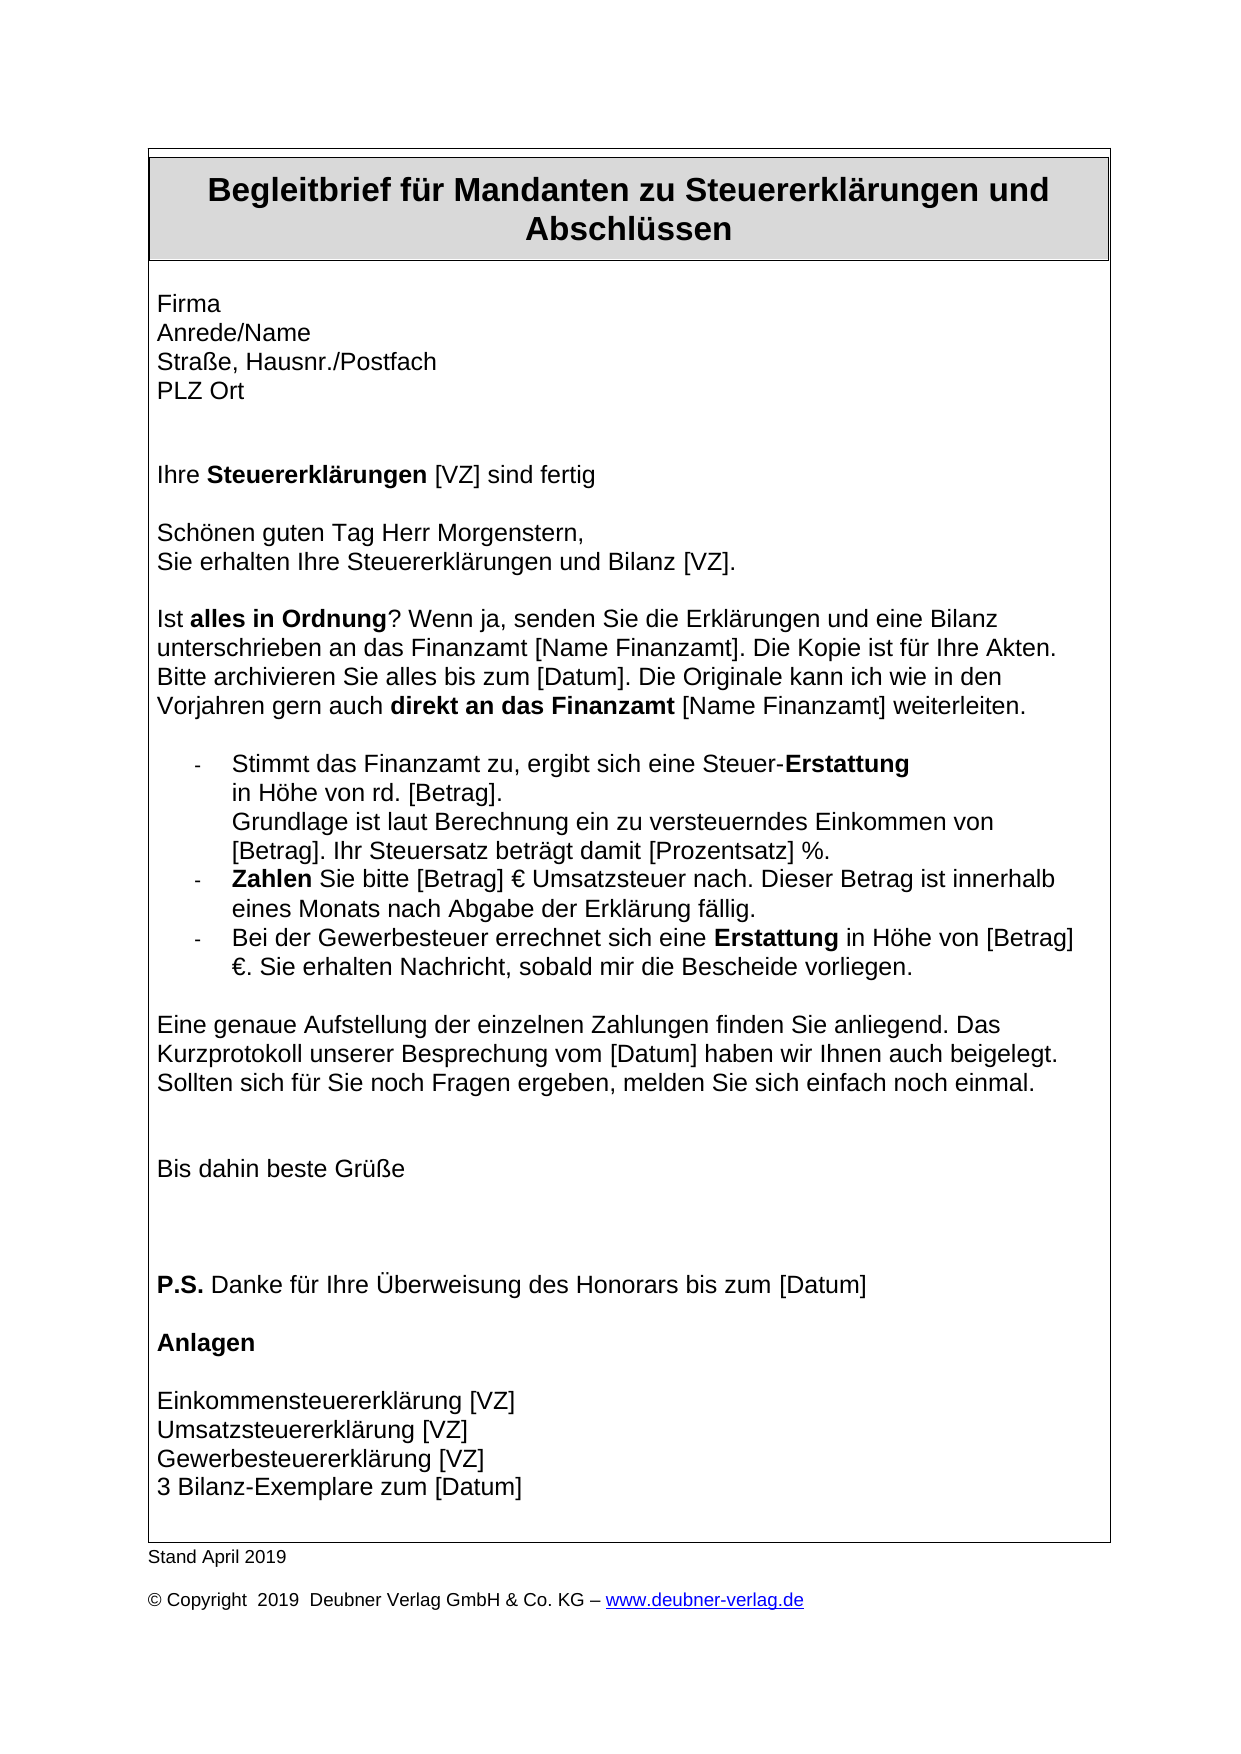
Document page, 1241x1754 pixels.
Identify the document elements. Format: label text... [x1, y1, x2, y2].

text Eine genaue Aufstellung der einzelnen Zahlungen finden Sie anliegend. Das Kurzprotokoll unserer Besprechung vom [Datum] haben wir Ihnen auch beigelegt. Sollten sich für Sie noch Fragen ergeben, melden Sie sich einfach noch einmal. [157, 1010, 1102, 1097]
text © Copyright 2019 Deubner Verlag GmbH & Co. KG – www.deubner-verlag.de [148, 1589, 1093, 1610]
text P.S. Danke für Ihre Überweisung des Honorars bis zum [Datum] [157, 1270, 1102, 1299]
text Ist alles in Ordnung? Wenn ja, senden Sie die Erklärungen und eine Bilanz unterschrieben an das Finanzamt [Name Finanzamt]. Die Kopie ist für Ihre Akten. Bitte archivieren Sie alles bis zum [Datum]. Die Originale kann ich wie in den Vorjahren gern auch direkt an das Finanzamt [Name Finanzamt] weiterleiten. [157, 604, 1102, 719]
text Stand April 2019 [148, 1543, 1093, 1567]
table_header Begleitbrief für Mandanten zu Steuererklärungen und Abschlüssen [150, 158, 1108, 259]
text Einkommensteuererklärung [VZ] Umsatzsteuererklärung [VZ] Gewerbesteuererklärung [VZ] 3 Bilanz-Exemplare zum [Datum] [157, 1386, 1102, 1501]
list Zahlen Sie bitte [Betrag] € Umsatzsteuer nach. Dieser Betrag ist innerhalb eines Monats nach Abgabe der Erklärung fällig. [194, 864, 1102, 923]
text Anrede/Name Straße, Hausnr./Postfach PLZ Ort [157, 318, 1102, 404]
text Ihre Steuererklärungen [VZ] sind fertig [157, 460, 1102, 489]
text Stand April 2019 [149, 261, 1093, 1542]
list Stimmt das Finanzamt zu, ergibt sich eine Steuer-Erstattung in Höhe von rd. [Betrag]. Grundlage ist laut Berechnung ein zu versteuerndes Einkommen von [Betrag]. Ihr Steuersatz beträgt damit [Prozentsatz] %. [194, 749, 1102, 864]
list Bei der Gewerbesteuer errechnet sich eine Erstattung in Höhe von [Betrag] €. Sie erhalten Nachricht, sobald mir die Bescheide vorliegen. [194, 923, 1102, 981]
text Bis dahin beste Grüße [157, 1126, 1102, 1183]
text Anlagen [157, 1328, 1102, 1357]
text Schönen guten Tag Herr Morgenstern, Sie erhalten Ihre Steuererklärungen und Bilanz [VZ]. [157, 518, 1102, 575]
text Firma [157, 261, 1102, 318]
